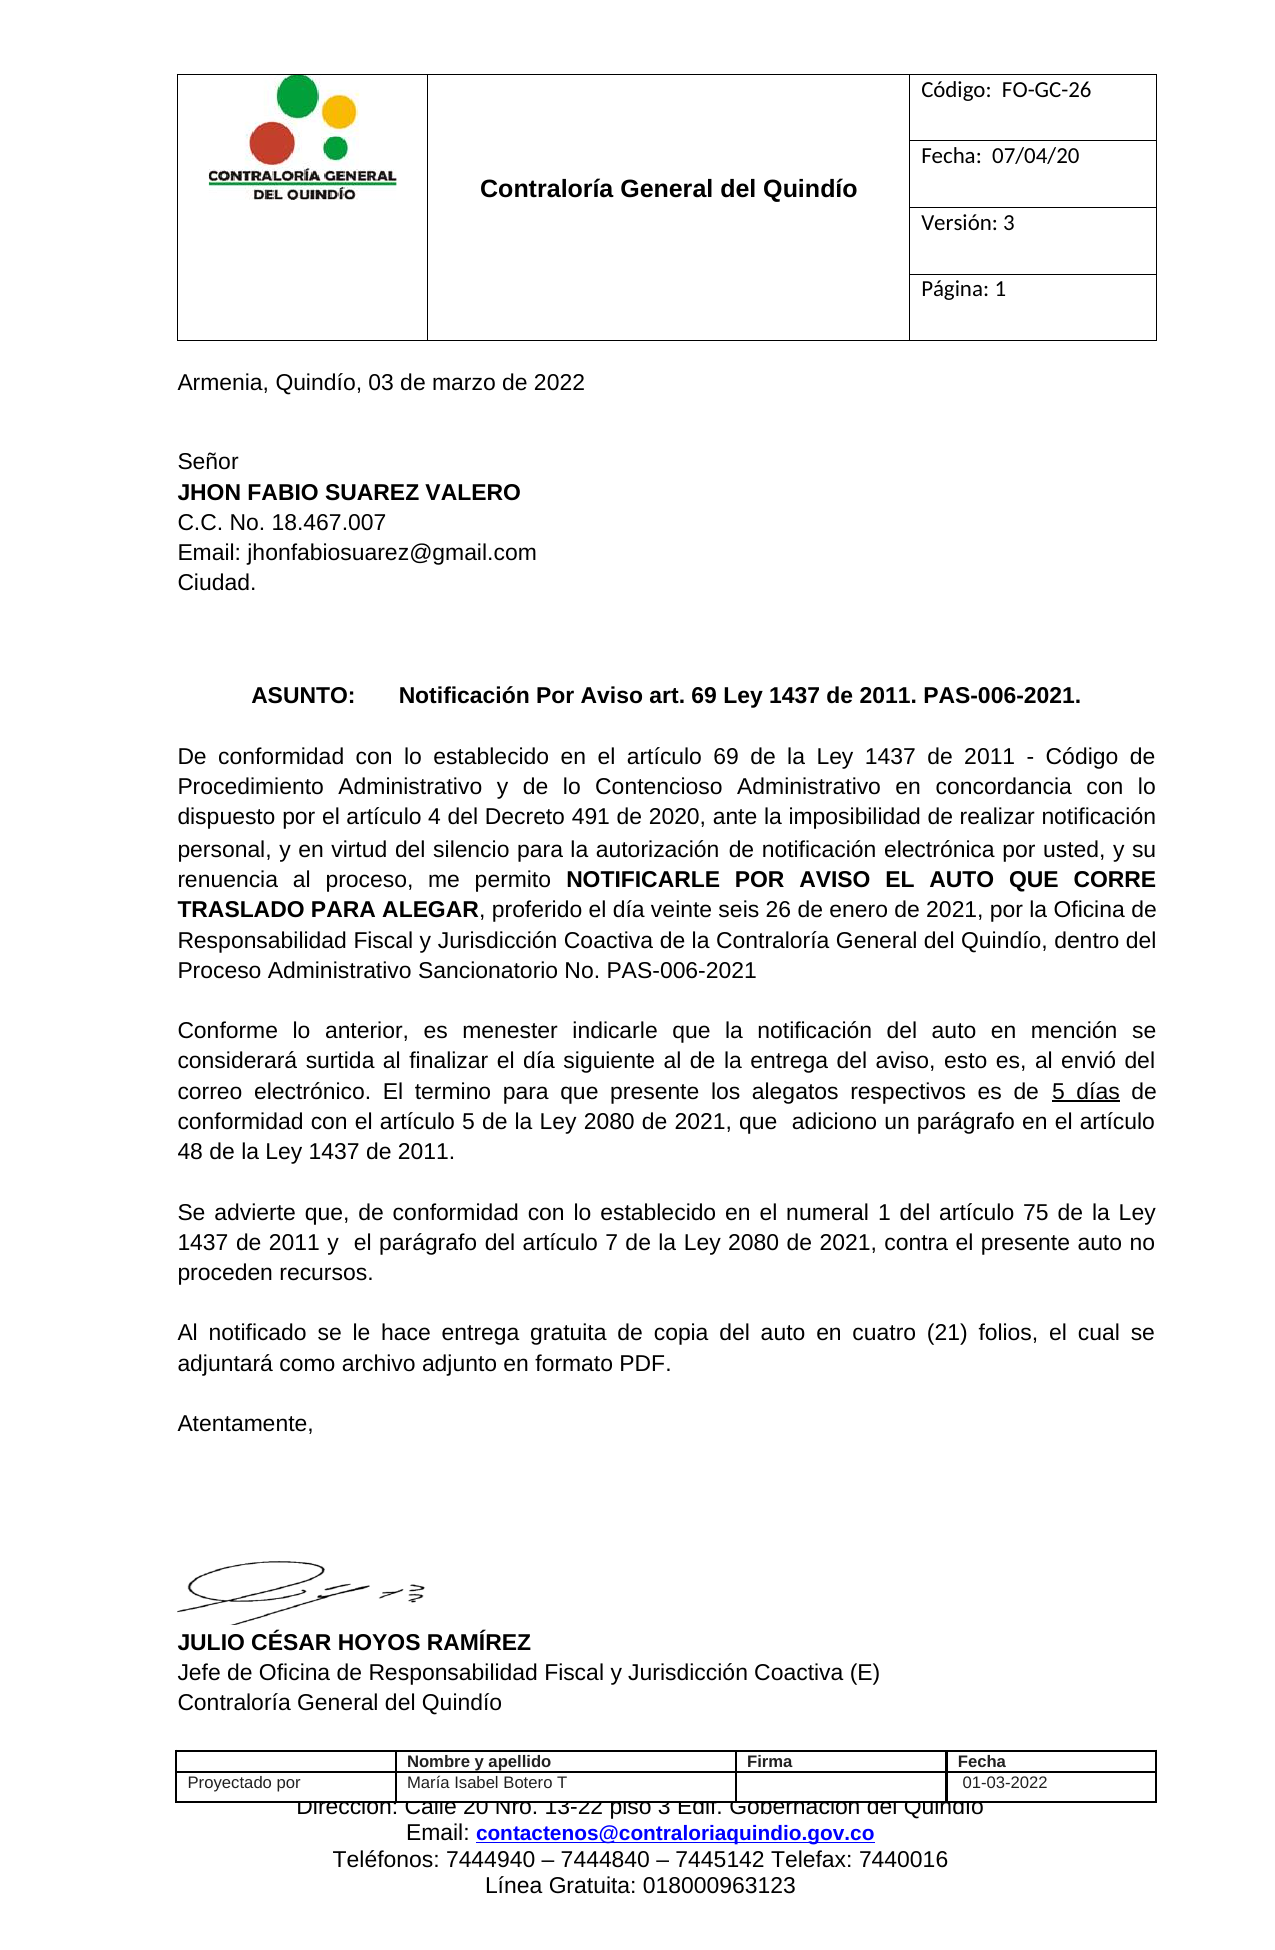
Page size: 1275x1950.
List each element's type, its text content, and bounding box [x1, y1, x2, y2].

text Al notificado se le hace entrega gratuita de copia del auto en cuatro (21) folios, el cual se adjuntará como archivo adjunto en formato PDF. [177, 1319, 1157, 1376]
table_cell [737, 1773, 945, 1801]
table_header Fecha [948, 1752, 1155, 1771]
table_cell 01-03-2022 [948, 1773, 1155, 1801]
text De conformidad con lo establecido en el artículo 69 de la Ley 1437 de 2011 - Código de Procedimiento Administrativo y de lo Contencioso Administrativo en concordancia con lo dispuesto por el artículo 4 del Decreto 491 de 2020, ante la imposibilidad de realizar notificación personal, y en virtud del silencio para la autorización de notificación electrónica por usted, y su renuencia al proceso, me permito NOTIFICARLE POR AVISO EL AUTO QUE CORRE TRASLADO PARA ALEGAR, proferido el día veinte seis 26 de enero de 2021, por la Oficina de Responsabilidad Fiscal y Jurisdicción Coactiva de la Contraloría General del Quindío, dentro del Proceso Administrativo Sancionatorio No. PAS-006-2021 [177, 743, 1157, 983]
table_header Firma [737, 1752, 945, 1771]
table_cell María Isabel Botero T [397, 1773, 735, 1801]
text Jefe de Oficina de Responsabilidad Fiscal y Jurisdicción Coactiva (E) [177, 1659, 1157, 1685]
text ASUNTO: Notificación Por Aviso art. 69 Ley 1437 de 2011. PAS-006-2021. [177, 682, 1157, 708]
picture [208, 75, 397, 200]
text Conforme lo anterior, es menester indicarle que la notificación del auto en mención se considerará surtida al finalizar el día siguiente al de la entrega del aviso, esto es, al envió del correo electrónico. El termino para que presente los alegatos respectivos es de 5 días de conformidad con el artículo 5 de la Ley 2080 de 2021, que adiciono un parágrafo en el artículo 48 de la Ley 1437 de 2011. [177, 1017, 1157, 1164]
text Se advierte que, de conformidad con lo establecido en el numeral 1 del artículo 75 de la Ley 1437 de 2011 y el parágrafo del artículo 7 de la Ley 2080 de 2021, contra el presente auto no proceden recursos. [177, 1198, 1157, 1285]
text C.C. No. 18.467.007 [177, 509, 1157, 535]
text Ciudad. [177, 569, 1157, 595]
text JHON FABIO SUAREZ VALERO [177, 478, 1157, 505]
text Contraloría General del Quindío [177, 1689, 1157, 1715]
table_header Nombre y apellido [397, 1752, 735, 1771]
text Señor [177, 448, 1157, 474]
text JULIO CÉSAR HOYOS RAMÍREZ [177, 1629, 1157, 1655]
table_header [177, 1752, 395, 1771]
text Atentamente, [177, 1410, 1157, 1436]
table_cell Proyectado por [177, 1773, 395, 1801]
picture [177, 1561, 426, 1625]
text Armenia, Quindío, 03 de marzo de 2022 [177, 369, 1157, 396]
text Email: jhonfabiosuarez@gmail.com [177, 539, 1157, 565]
